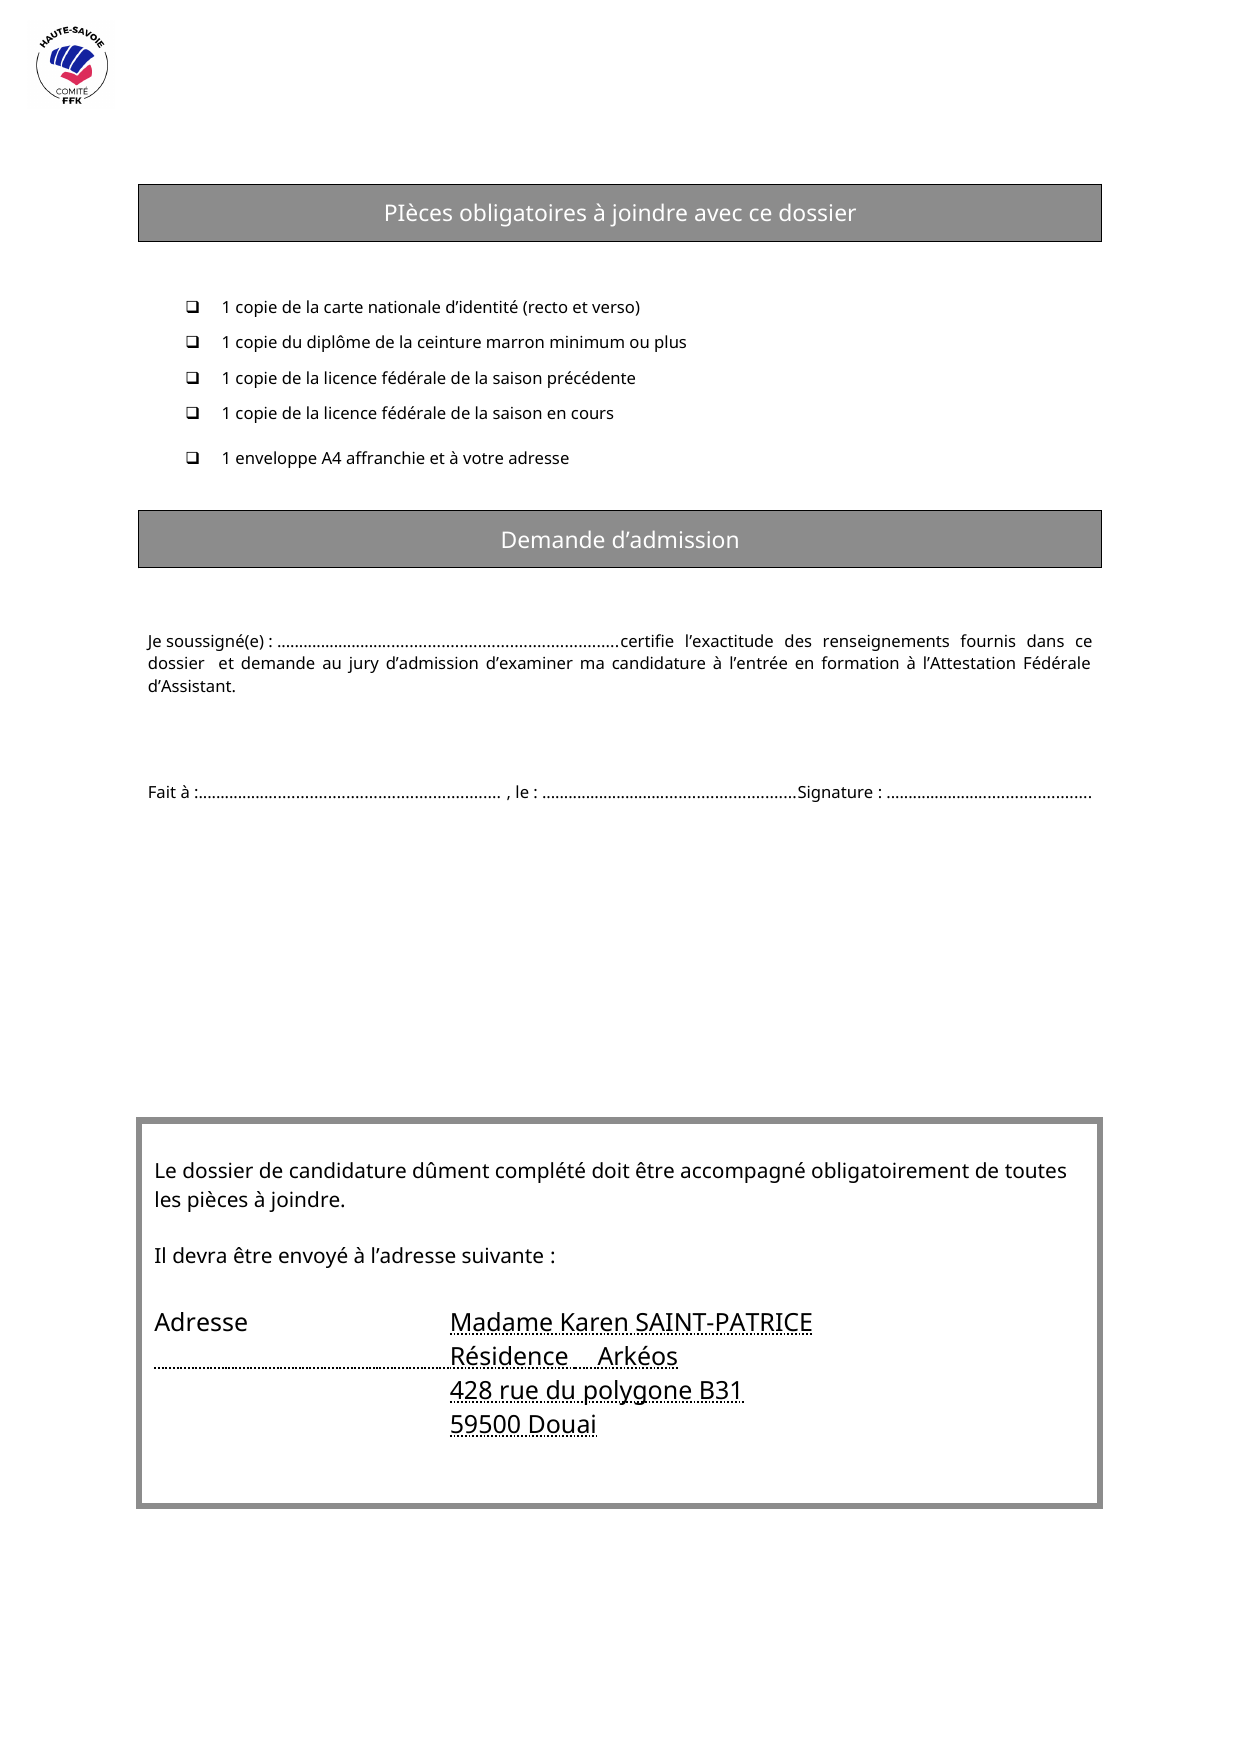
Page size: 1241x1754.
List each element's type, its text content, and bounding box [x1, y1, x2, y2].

text Je soussigné(e) : certifie l’exactitude des renseignements fournis dans ce dossier et demande au jury d’admission d’examiner ma candidature à l’entrée en formation à l’Attestation Fédérale d’Assistant. [148, 629, 1093, 697]
list 1 copie de la licence fédérale de la saison en cours [185, 402, 1093, 424]
list 1 copie de la licence fédérale de la saison précédente [185, 366, 1093, 389]
text Demande d’admission [139, 511, 1101, 567]
list 1 copie de la carte nationale d’identité (recto et verso) [185, 296, 1093, 319]
picture [27, 20, 115, 109]
list 1 enveloppe A4 affranchie et à votre adresse [185, 447, 1093, 470]
list 1 copie du diplôme de la ceinture marron minimum ou plus [185, 331, 1093, 354]
text PIèces obligatoires à joindre avec ce dossier [139, 185, 1101, 241]
text Fait à : , le : Signature : [148, 780, 1093, 803]
